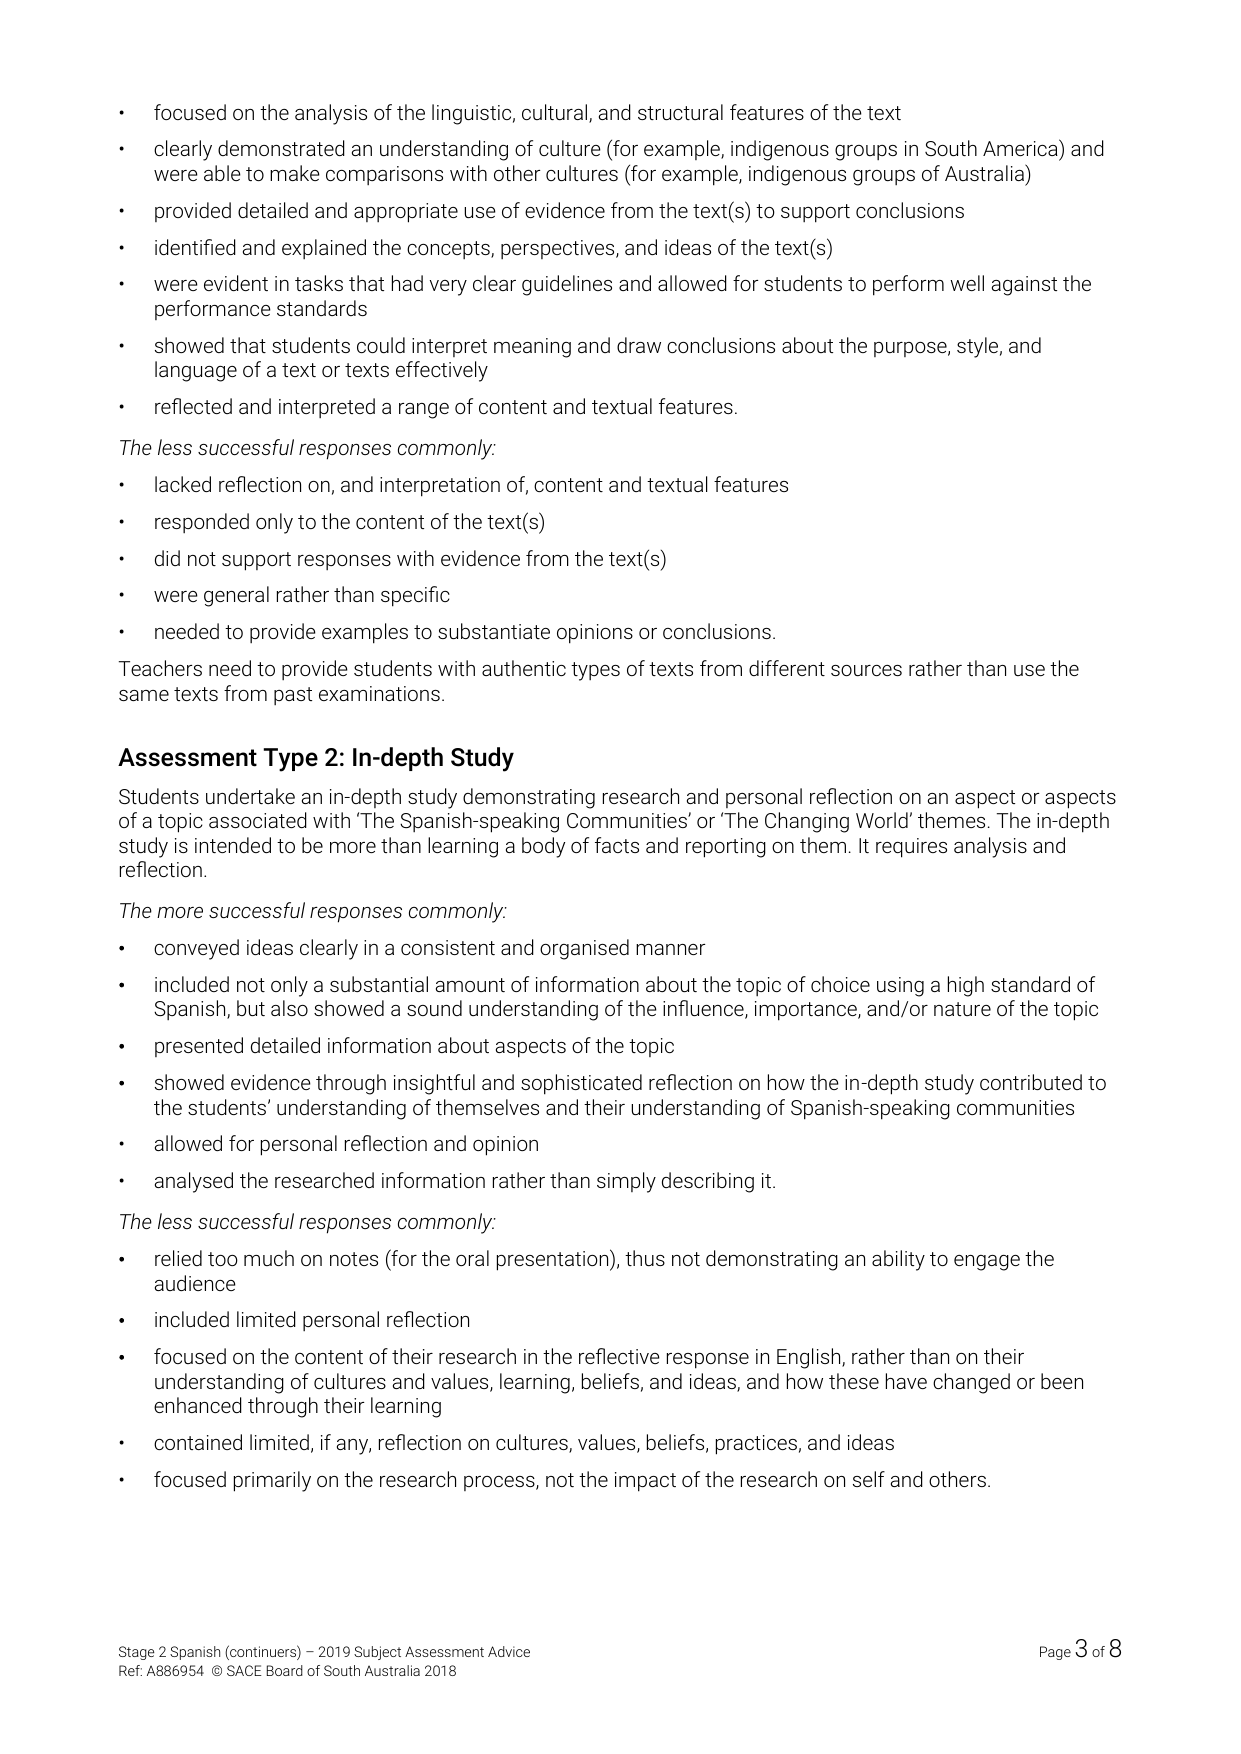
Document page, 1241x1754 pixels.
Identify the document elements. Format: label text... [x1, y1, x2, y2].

text showed that students could interpret meaning and draw conclusions about the purpose, style, and language of a text or texts effectively [118, 334, 1122, 382]
text contained limited, if any, reflection on cultures, values, beliefs, practices, and ideas [118, 1431, 1122, 1455]
text included limited personal reflection [118, 1308, 1122, 1333]
text responded only to the content of the text(s) [118, 510, 1122, 534]
text The less successful responses commonly: [118, 436, 1122, 460]
text needed to provide examples to substantiate opinions or conclusions. [118, 620, 1122, 645]
subtitle Assessment Type 2: In-depth Study [118, 743, 1122, 773]
text allowed for personal reflection and opinion [118, 1132, 1122, 1157]
text Teachers need to provide students with authentic types of texts from different sources rather than use the same texts from past examinations. [118, 657, 1122, 706]
text focused on the content of their research in the reflective response in English, rather than on their understanding of cultures and values, learning, beliefs, and ideas, and how these have changed or been enhanced through their learning [118, 1345, 1122, 1418]
text relied too much on notes (for the oral presentation), thus not demonstrating an ability to engage the audience [118, 1247, 1122, 1296]
text The less successful responses commonly: [118, 1210, 1122, 1235]
text lacked reflection on, and interpretation of, content and textual features [118, 473, 1122, 497]
text showed evidence through insightful and sophisticated reflection on how the in-depth study contributed to the students’ understanding of themselves and their understanding of Spanish-speaking communities [118, 1071, 1122, 1120]
text conveyed ideas clearly in a consistent and organised manner [118, 936, 1122, 961]
text provided detailed and appropriate use of evidence from the text(s) to support conclusions [118, 199, 1122, 223]
text included not only a substantial amount of information about the topic of choice using a high standard of Spanish, but also showed a sound understanding of the influence, importance, and/or nature of the topic [118, 973, 1122, 1022]
text Students undertake an in-depth study demonstrating research and personal reflection on an aspect or aspects of a topic associated with ‘The Spanish-speaking Communities’ or ‘The Changing World’ themes. The in-depth study is intended to be more than learning a body of facts and reporting on them. It requires analysis and reflection. [118, 785, 1122, 883]
text were general rather than specific [118, 583, 1122, 608]
text focused on the analysis of the linguistic, cultural, and structural features of the text [118, 101, 1122, 125]
text clearly demonstrated an understanding of culture (for example, indigenous groups in South America) and were able to make comparisons with other cultures (for example, indigenous groups of Australia) [118, 137, 1122, 186]
text did not support responses with evidence from the text(s) [118, 547, 1122, 571]
text presented detailed information about aspects of the topic [118, 1034, 1122, 1059]
text analysed the researched information rather than simply describing it. [118, 1169, 1122, 1194]
text identified and explained the concepts, perspectives, and ideas of the text(s) [118, 236, 1122, 260]
text focused primarily on the research process, not the impact of the research on self and others. [118, 1468, 1122, 1492]
text were evident in tasks that had very clear guidelines and allowed for students to perform well against the performance standards [118, 272, 1122, 321]
text The more successful responses commonly: [118, 899, 1122, 924]
text reflected and interpreted a range of content and textual features. [118, 395, 1122, 419]
